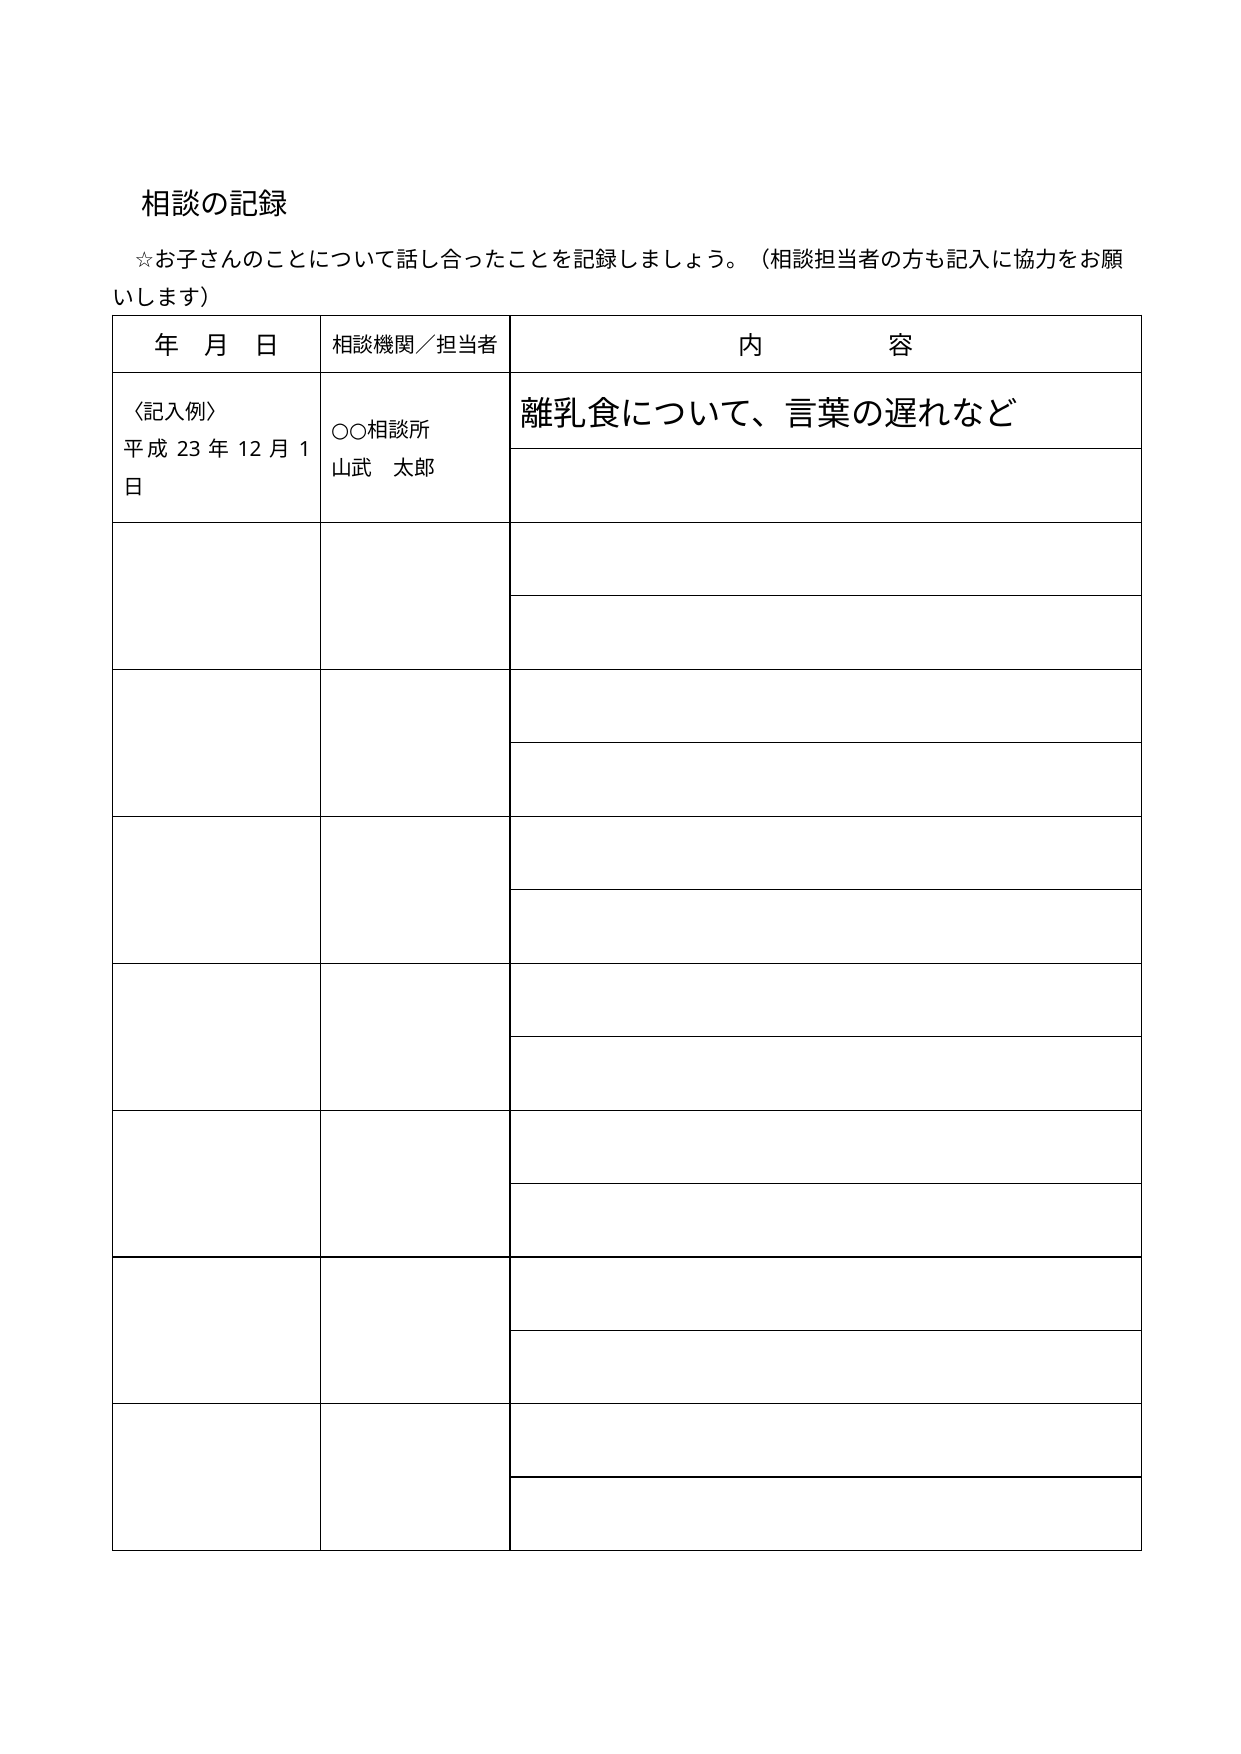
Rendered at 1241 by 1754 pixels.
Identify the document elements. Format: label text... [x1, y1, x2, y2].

table_cell [511, 1037, 1141, 1109]
text ☆お子さんのことについて話し合ったことを記録しましょう。（相談担当者の方も記入に協力をお願いします） [112, 239, 1128, 314]
table_cell [511, 596, 1141, 669]
table_cell 〈記入例〉 平成23年12月1日 [113, 373, 320, 522]
table_cell [321, 964, 509, 1109]
table_cell [511, 1404, 1141, 1476]
table_cell [511, 890, 1141, 963]
table_cell [511, 1258, 1141, 1329]
table_header 年 月 日 [113, 316, 320, 372]
table_cell [511, 523, 1141, 595]
table_cell [511, 743, 1141, 816]
table_cell [113, 670, 320, 816]
table_cell [321, 817, 509, 963]
table_cell 離乳食について、言葉の遅れなど [511, 373, 1141, 448]
table_cell [321, 1404, 509, 1550]
table_cell [511, 1478, 1141, 1550]
table_cell [511, 670, 1141, 742]
table_cell [511, 1184, 1141, 1256]
table_cell [113, 964, 320, 1109]
table_cell [321, 1258, 509, 1403]
table_cell [113, 523, 320, 669]
table_cell [511, 1331, 1141, 1403]
table_cell [511, 964, 1141, 1036]
table_cell ○○相談所 山武 太郎 [321, 373, 509, 522]
table_header 内 容 [511, 316, 1141, 372]
table_cell [511, 449, 1141, 522]
table_cell [321, 1111, 509, 1256]
table_cell [321, 523, 509, 669]
table_cell [321, 670, 509, 816]
text 相談の記録 [112, 164, 1128, 239]
table_cell [113, 1111, 320, 1256]
table_header 相談機関／担当者 [321, 316, 509, 372]
table_cell [113, 1404, 320, 1550]
table_cell [113, 1258, 320, 1403]
table_cell [511, 1111, 1141, 1183]
table_cell [511, 817, 1141, 889]
table_cell [113, 817, 320, 963]
